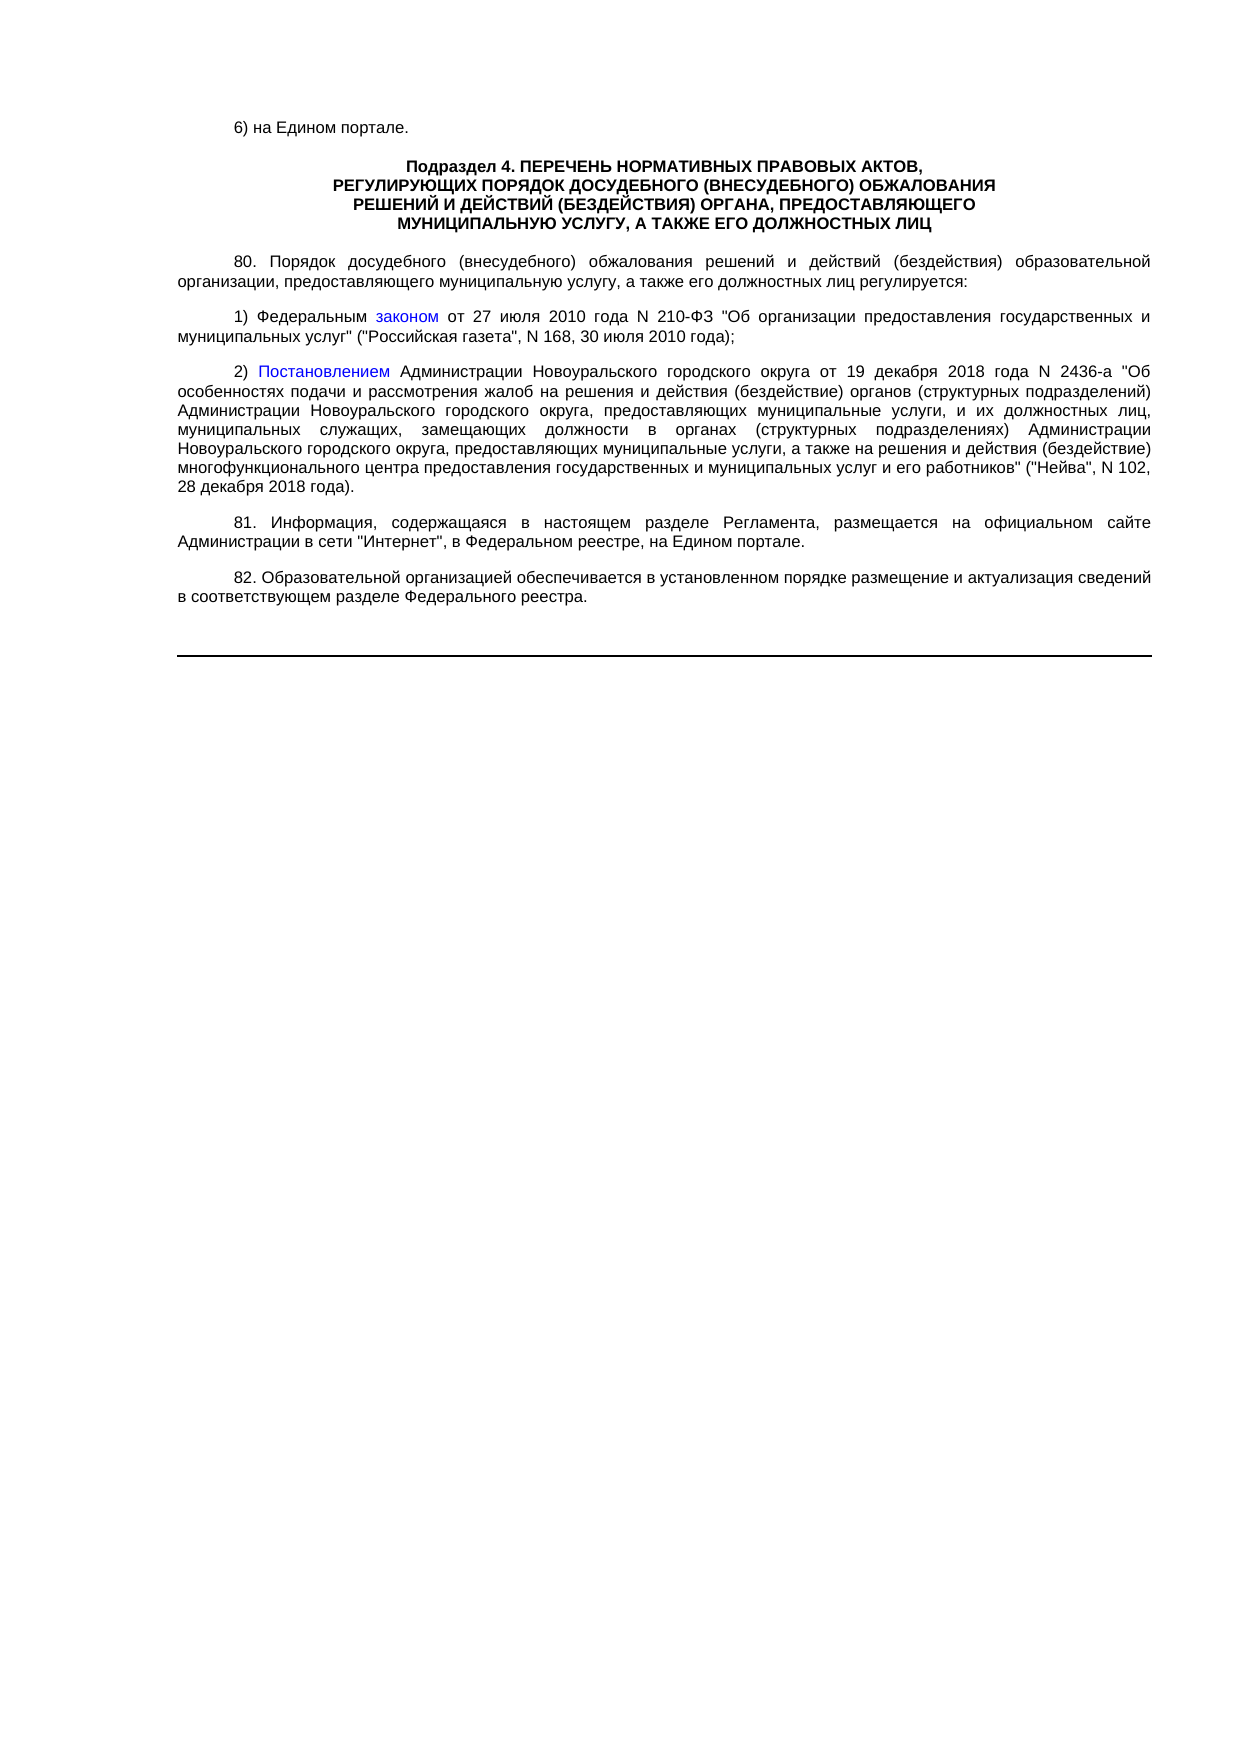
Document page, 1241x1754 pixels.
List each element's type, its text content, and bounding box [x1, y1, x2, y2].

text 2) Постановлением Администрации Новоуральского городского округа от 19 декабря 2018 года N 2436-а "Об особенностях подачи и рассмотрения жалоб на решения и действия (бездействие) органов (структурных подразделений) Администрации Новоуральского городского округа, предоставляющих муниципальные услуги, и их должностных лиц, муниципальных служащих, замещающих должности в органах (структурных подразделениях) Администрации Новоуральского городского округа, предоставляющих муниципальные услуги, а также на решения и действия (бездействие) многофункционального центра предоставления государственных и муниципальных услуг и его работников" ("Нейва", N 102, 28 декабря 2018 года). [177, 362, 1152, 496]
text Подраздел 4. ПЕРЕЧЕНЬ НОРМАТИВНЫХ ПРАВОВЫХ АКТОВ, [177, 156, 1152, 176]
text 1) Федеральным законом от 27 июля 2010 года N 210-ФЗ "Об организации предоставления государственных и муниципальных услуг" ("Российская газета", N 168, 30 июля 2010 года); [177, 307, 1152, 346]
text 81. Информация, содержащаяся в настоящем разделе Регламента, размещается на официальном сайте Администрации в сети "Интернет", в Федеральном реестре, на Едином портале. [177, 513, 1152, 551]
text 6) на Едином портале. [177, 118, 1152, 137]
text 80. Порядок досудебного (внесудебного) обжалования решений и действий (бездействия) образовательной организации, предоставляющего муниципальную услугу, а также его должностных лиц регулируется: [177, 252, 1152, 291]
text 82. Образовательной организацией обеспечивается в установленном порядке размещение и актуализация сведений в соответствующем разделе Федерального реестра. [177, 568, 1152, 606]
text МУНИЦИПАЛЬНУЮ УСЛУГУ, А ТАКЖЕ ЕГО ДОЛЖНОСТНЫХ ЛИЦ [177, 214, 1152, 233]
text РЕГУЛИРУЮЩИХ ПОРЯДОК ДОСУДЕБНОГО (ВНЕСУДЕБНОГО) ОБЖАЛОВАНИЯ [177, 176, 1152, 195]
text РЕШЕНИЙ И ДЕЙСТВИЙ (БЕЗДЕЙСТВИЯ) ОРГАНА, ПРЕДОСТАВЛЯЮЩЕГО [177, 195, 1152, 214]
